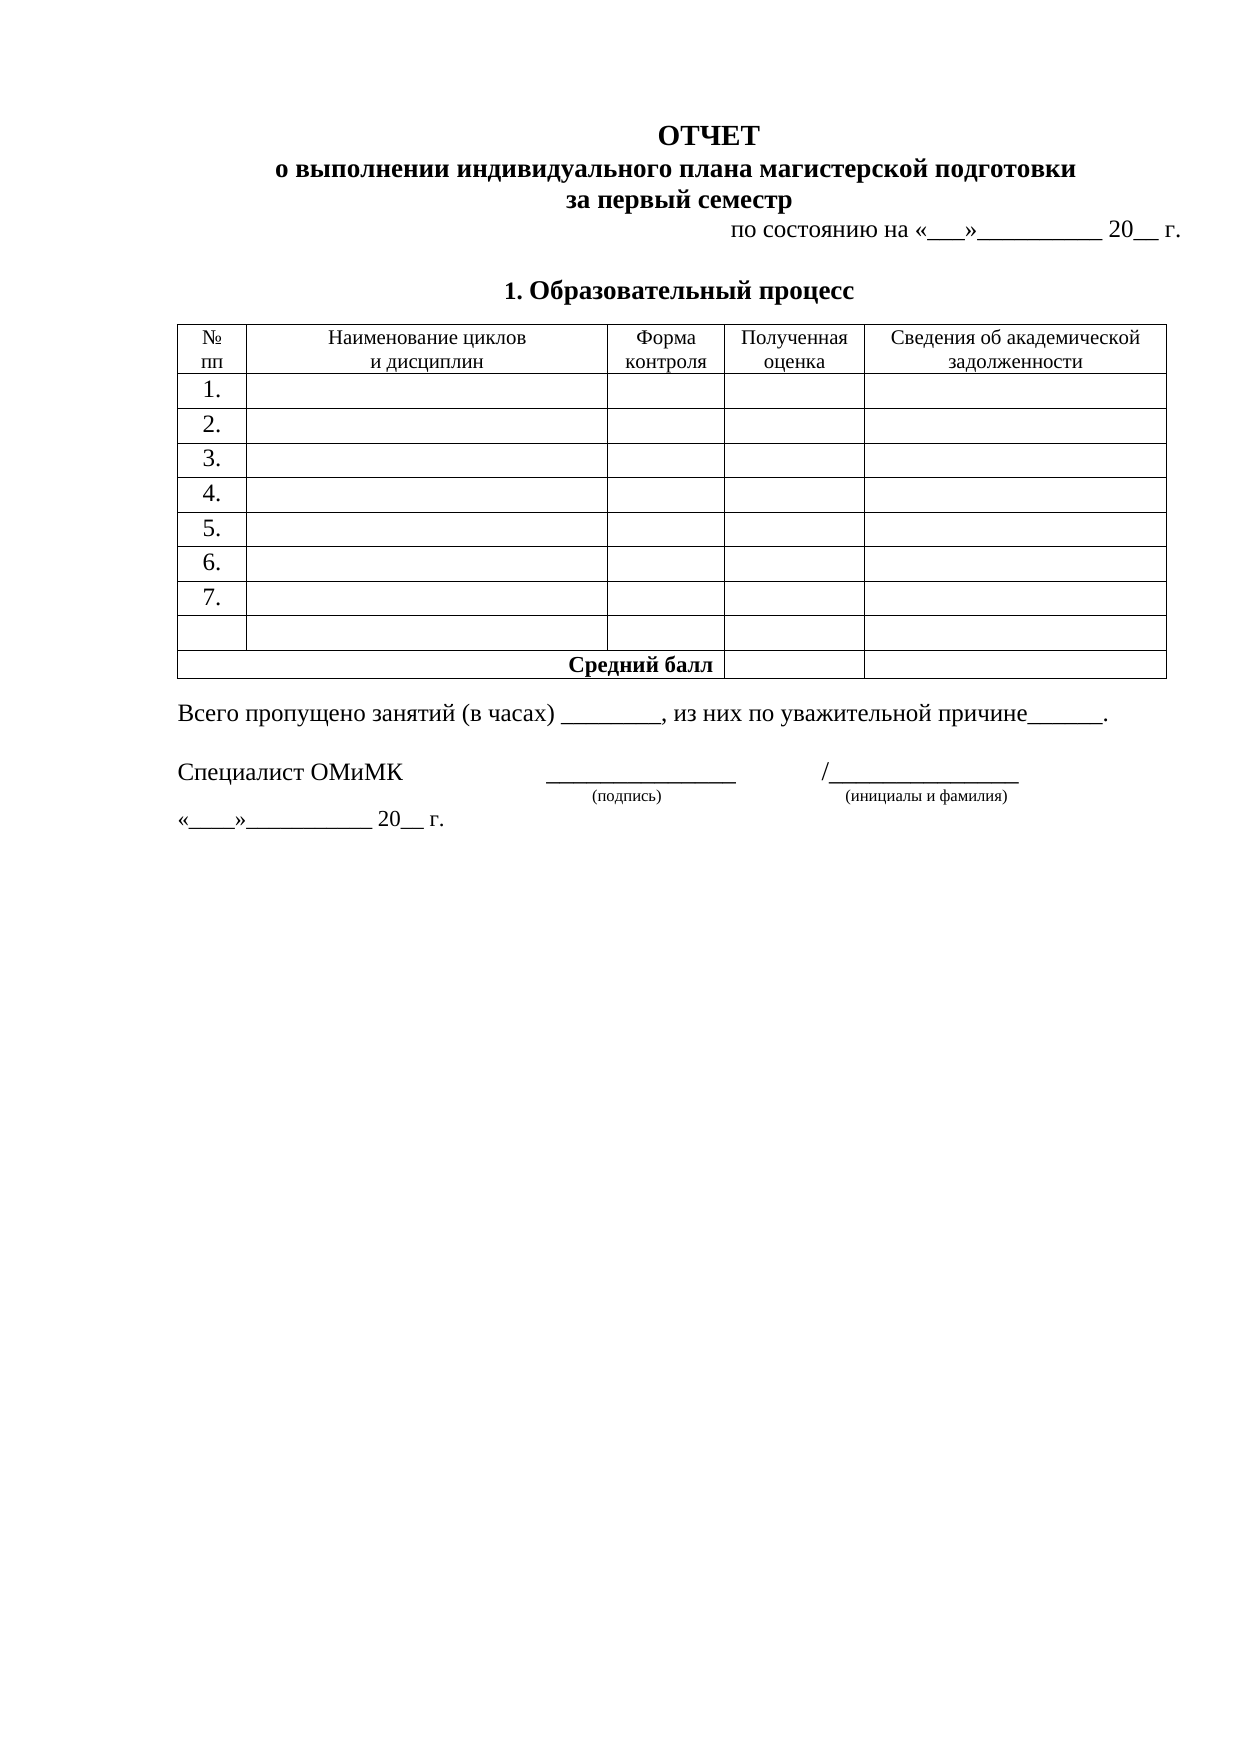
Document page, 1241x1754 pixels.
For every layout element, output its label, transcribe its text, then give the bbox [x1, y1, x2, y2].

table_cell [725, 547, 864, 581]
table_cell [725, 651, 864, 677]
table_cell [608, 513, 724, 546]
text Специалист ОМиМК ______________ /______________ [177, 755, 1181, 786]
table_header Форма контроля [608, 325, 724, 373]
table_cell 1. [178, 374, 246, 408]
table_cell [865, 478, 1166, 512]
table_cell 2. [178, 409, 246, 442]
table_cell [865, 547, 1166, 581]
table_header Полученная оценка [725, 325, 864, 373]
table_cell [608, 616, 724, 650]
table_cell [608, 444, 724, 477]
table_cell [725, 444, 864, 477]
table_cell [608, 478, 724, 512]
table_cell [725, 582, 864, 615]
table_cell [725, 374, 864, 408]
text по состоянию на «___»__________ 20__ г. [177, 214, 1181, 243]
table_cell [608, 409, 724, 442]
table_cell [247, 547, 607, 581]
table_header Наименование циклов и дисциплин [247, 325, 607, 373]
table_cell [725, 513, 864, 546]
table_cell [865, 513, 1166, 546]
table_cell [247, 616, 607, 650]
text «____»___________ 20__ г. [177, 805, 1181, 832]
table_cell [725, 616, 864, 650]
table_cell [865, 444, 1166, 477]
table_cell [725, 478, 864, 512]
text ОТЧЕТ [177, 118, 1181, 152]
table_cell [247, 478, 607, 512]
table_cell Средний балл [178, 651, 724, 677]
text о выполнении индивидуального плана магистерской подготовки за первый семестр [177, 152, 1181, 214]
table_cell [865, 582, 1166, 615]
table_cell [247, 513, 607, 546]
table_cell [178, 616, 246, 650]
table_cell 3. [178, 444, 246, 477]
table_cell [865, 409, 1166, 442]
table_cell 4. [178, 478, 246, 512]
table_cell [865, 616, 1166, 650]
table_cell [608, 547, 724, 581]
table_cell [247, 409, 607, 442]
table_header № пп [178, 325, 246, 373]
table_cell [608, 582, 724, 615]
table_cell [865, 651, 1166, 677]
table_cell [247, 444, 607, 477]
text 1. Образовательный процесс [177, 274, 1181, 305]
table_cell [725, 409, 864, 442]
text (подпись) (инициалы и фамилия) [177, 786, 1181, 805]
table_cell 5. [178, 513, 246, 546]
table_cell [608, 374, 724, 408]
text Всего пропущено занятий (в часах) ________, из них по уважительной причине______. [177, 698, 1181, 726]
table_cell [865, 374, 1166, 408]
table_cell [247, 582, 607, 615]
table_cell [247, 374, 607, 408]
table_cell 6. [178, 547, 246, 581]
table_cell 7. [178, 582, 246, 615]
table_header Сведения об академической задолженности [865, 325, 1166, 373]
